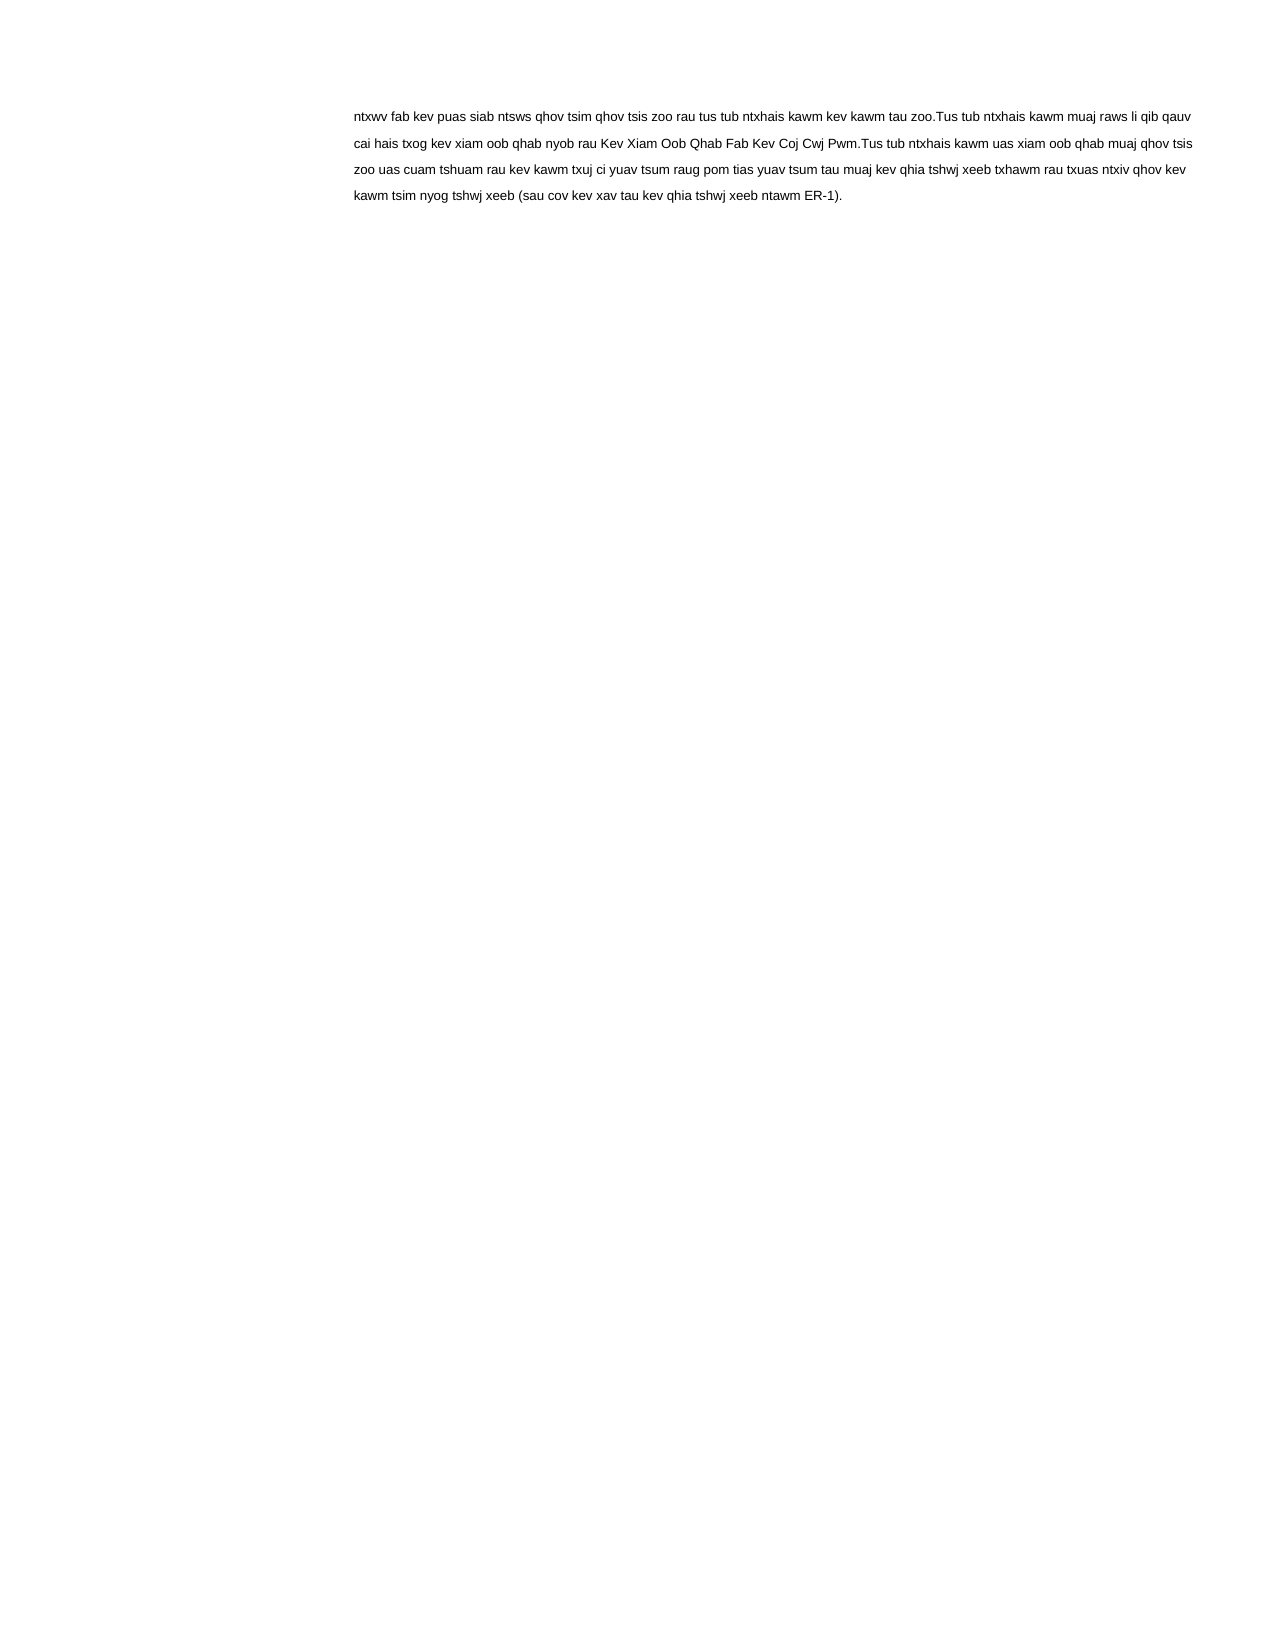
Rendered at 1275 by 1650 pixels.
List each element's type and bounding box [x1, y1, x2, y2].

text [75, 98, 1200, 204]
